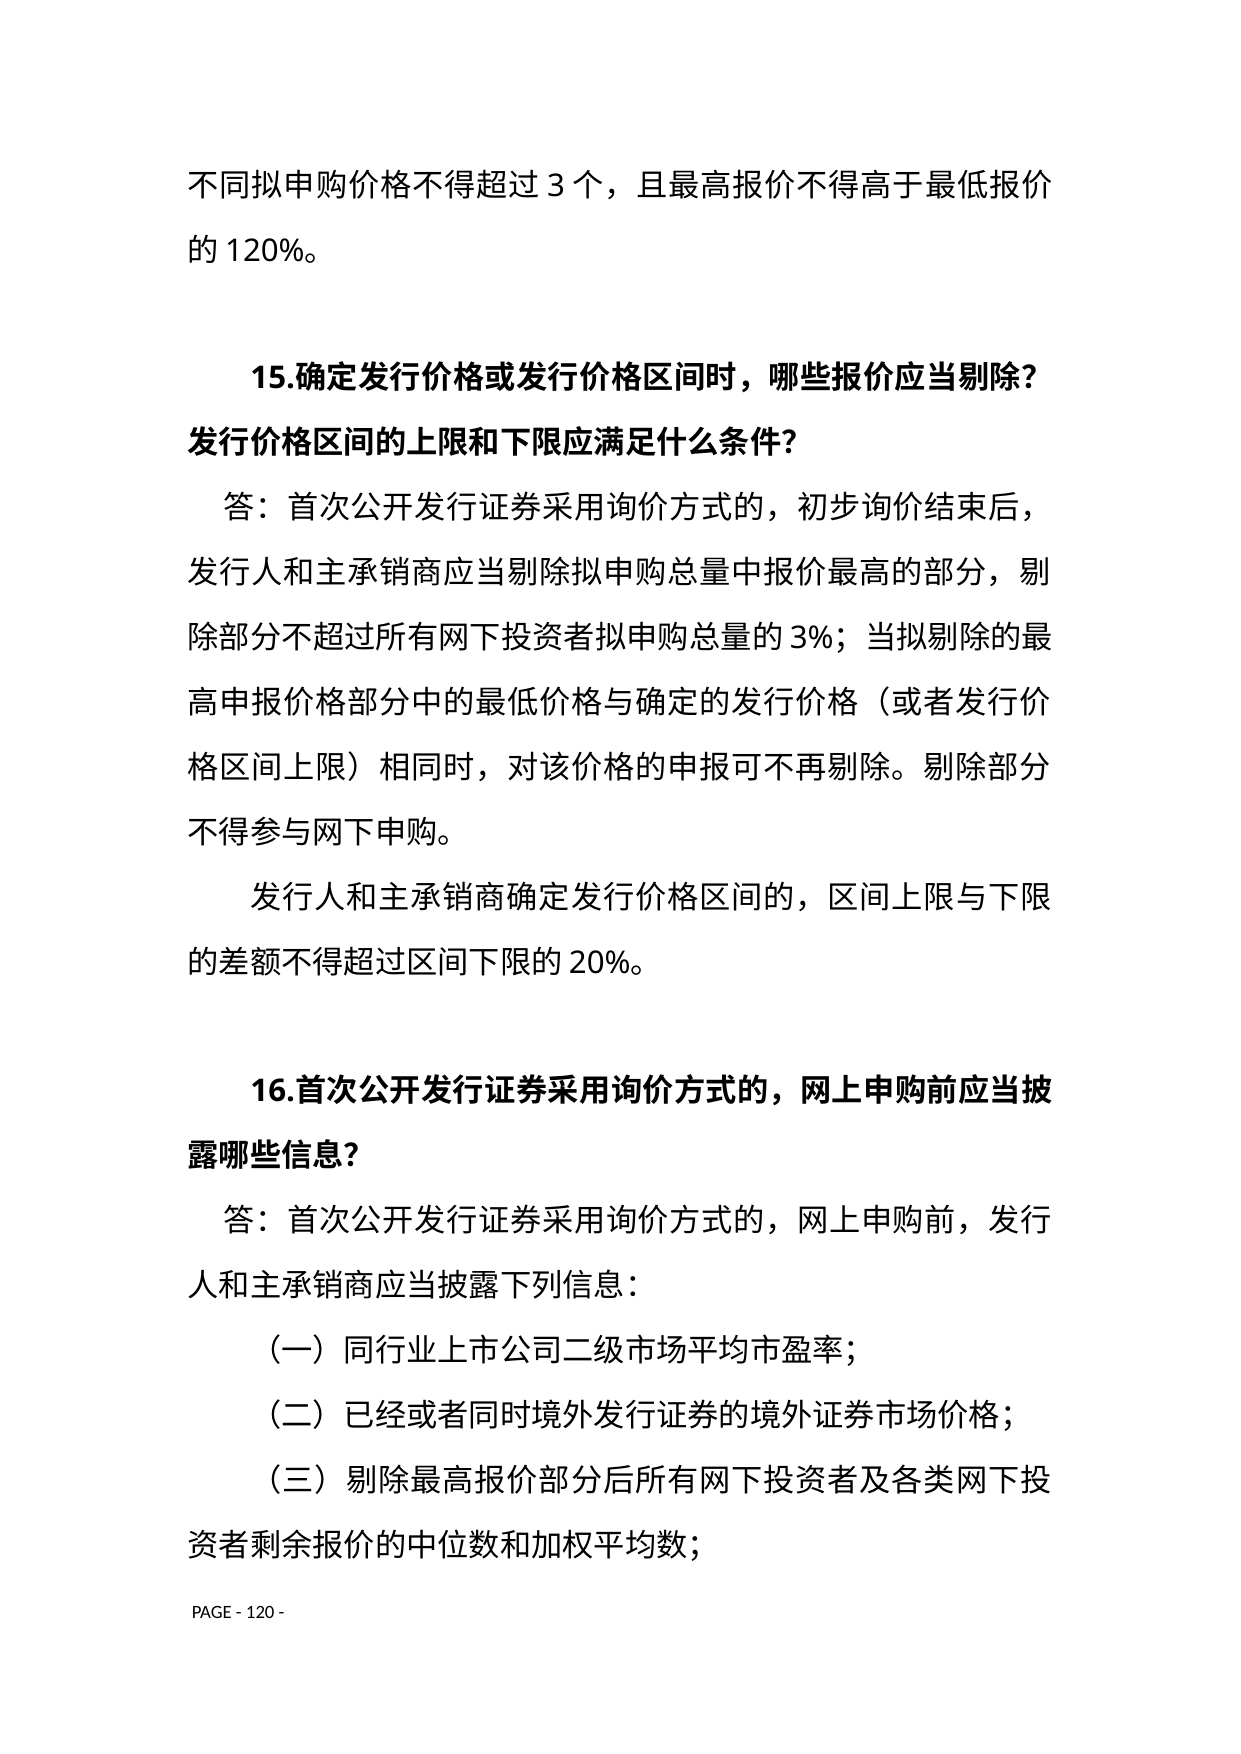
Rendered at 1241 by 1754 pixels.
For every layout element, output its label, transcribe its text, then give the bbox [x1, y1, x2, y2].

text 发行人和主承销商确定发行价格区间的，区间上限与下限的差额不得超过区间下限的20%。 [187, 862, 1053, 992]
text （一）同行业上市公司二级市场平均市盈率； [187, 1315, 1053, 1380]
text 答：首次公开发行证券采用询价方式的，网上申购前，发行人和主承销商应当披露下列信息： [187, 1185, 1053, 1315]
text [187, 150, 1053, 280]
text 16.首次公开发行证券采用询价方式的，网上申购前应当披露哪些信息？ [187, 1055, 1053, 1185]
text 答：首次公开发行证券采用询价方式的，初步询价结束后，发行人和主承销商应当剔除拟申购总量中报价最高的部分，剔除部分不超过所有网下投资者拟申购总量的3%；当拟剔除的最高申报价格部分中的最低价格与确定的发行价格（或者发行价格区间上限）相同时，对该价格的申报可不再剔除。剔除部分不得参与网下申购。 [187, 472, 1053, 862]
text （三）剔除最高报价部分后所有网下投资者及各类网下投资者剩余报价的中位数和加权平均数； [187, 1445, 1053, 1575]
text 15.确定发行价格或发行价格区间时，哪些报价应当剔除？发行价格区间的上限和下限应满足什么条件？ [187, 342, 1053, 472]
text （二）已经或者同时境外发行证券的境外证券市场价格； [187, 1380, 1053, 1445]
